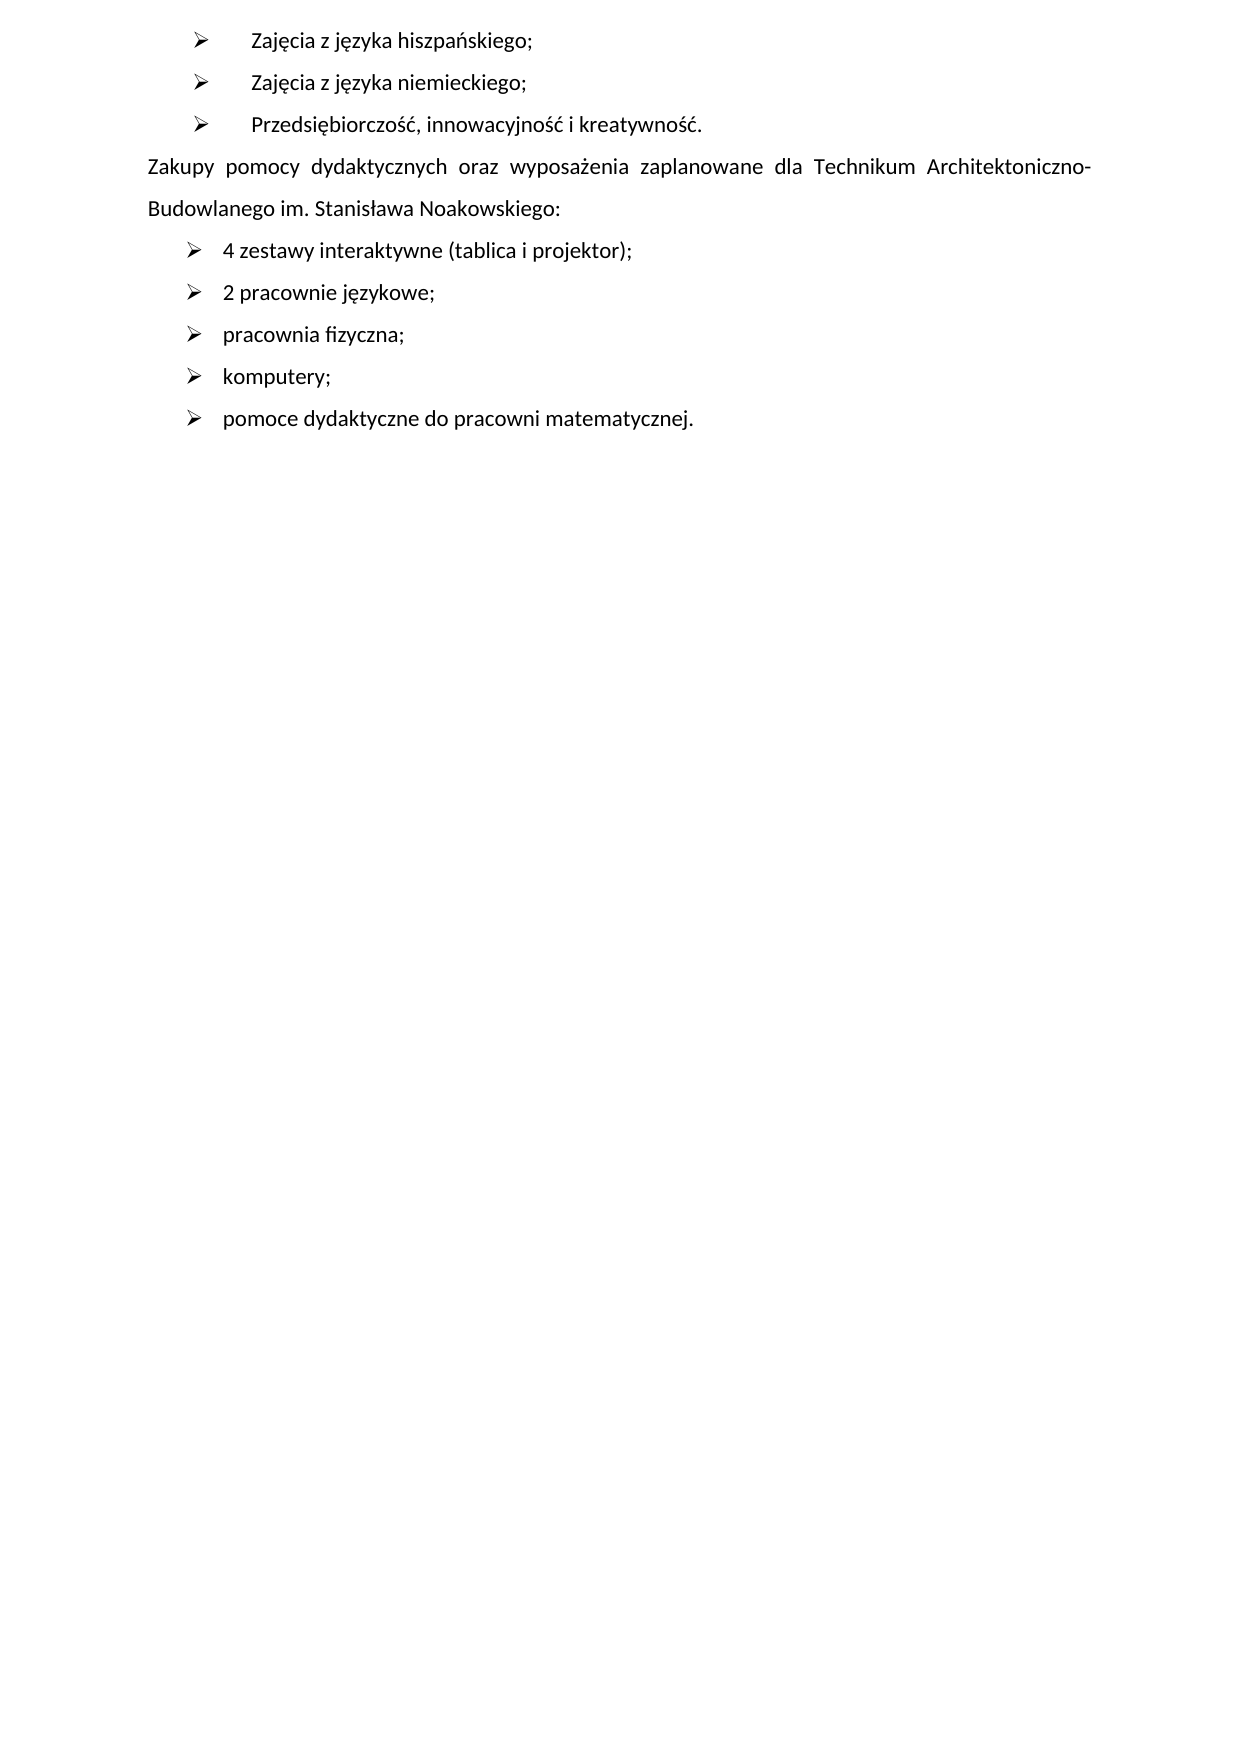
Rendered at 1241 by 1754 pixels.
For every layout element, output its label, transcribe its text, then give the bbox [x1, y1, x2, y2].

list 4 zestawy interaktywne (tablica i projektor); [185, 236, 1093, 264]
list pomoce dydaktyczne do pracowni matematycznej. [185, 404, 1093, 432]
list Przedsiębiorczość, innowacyjność i kreatywność. [192, 110, 1093, 138]
list Zajęcia z języka hiszpańskiego; [192, 26, 1093, 54]
list pracownia fizyczna; [185, 320, 1093, 348]
list Zajęcia z języka niemieckiego; [192, 68, 1093, 96]
list Zakupy pomocy dydaktycznych oraz wyposażenia zaplanowane dla Technikum Architektoniczno-Budowlanego im. Stanisława Noakowskiego: [148, 152, 1093, 222]
list komputery; [185, 362, 1093, 390]
list 2 pracownie językowe; [185, 278, 1093, 306]
